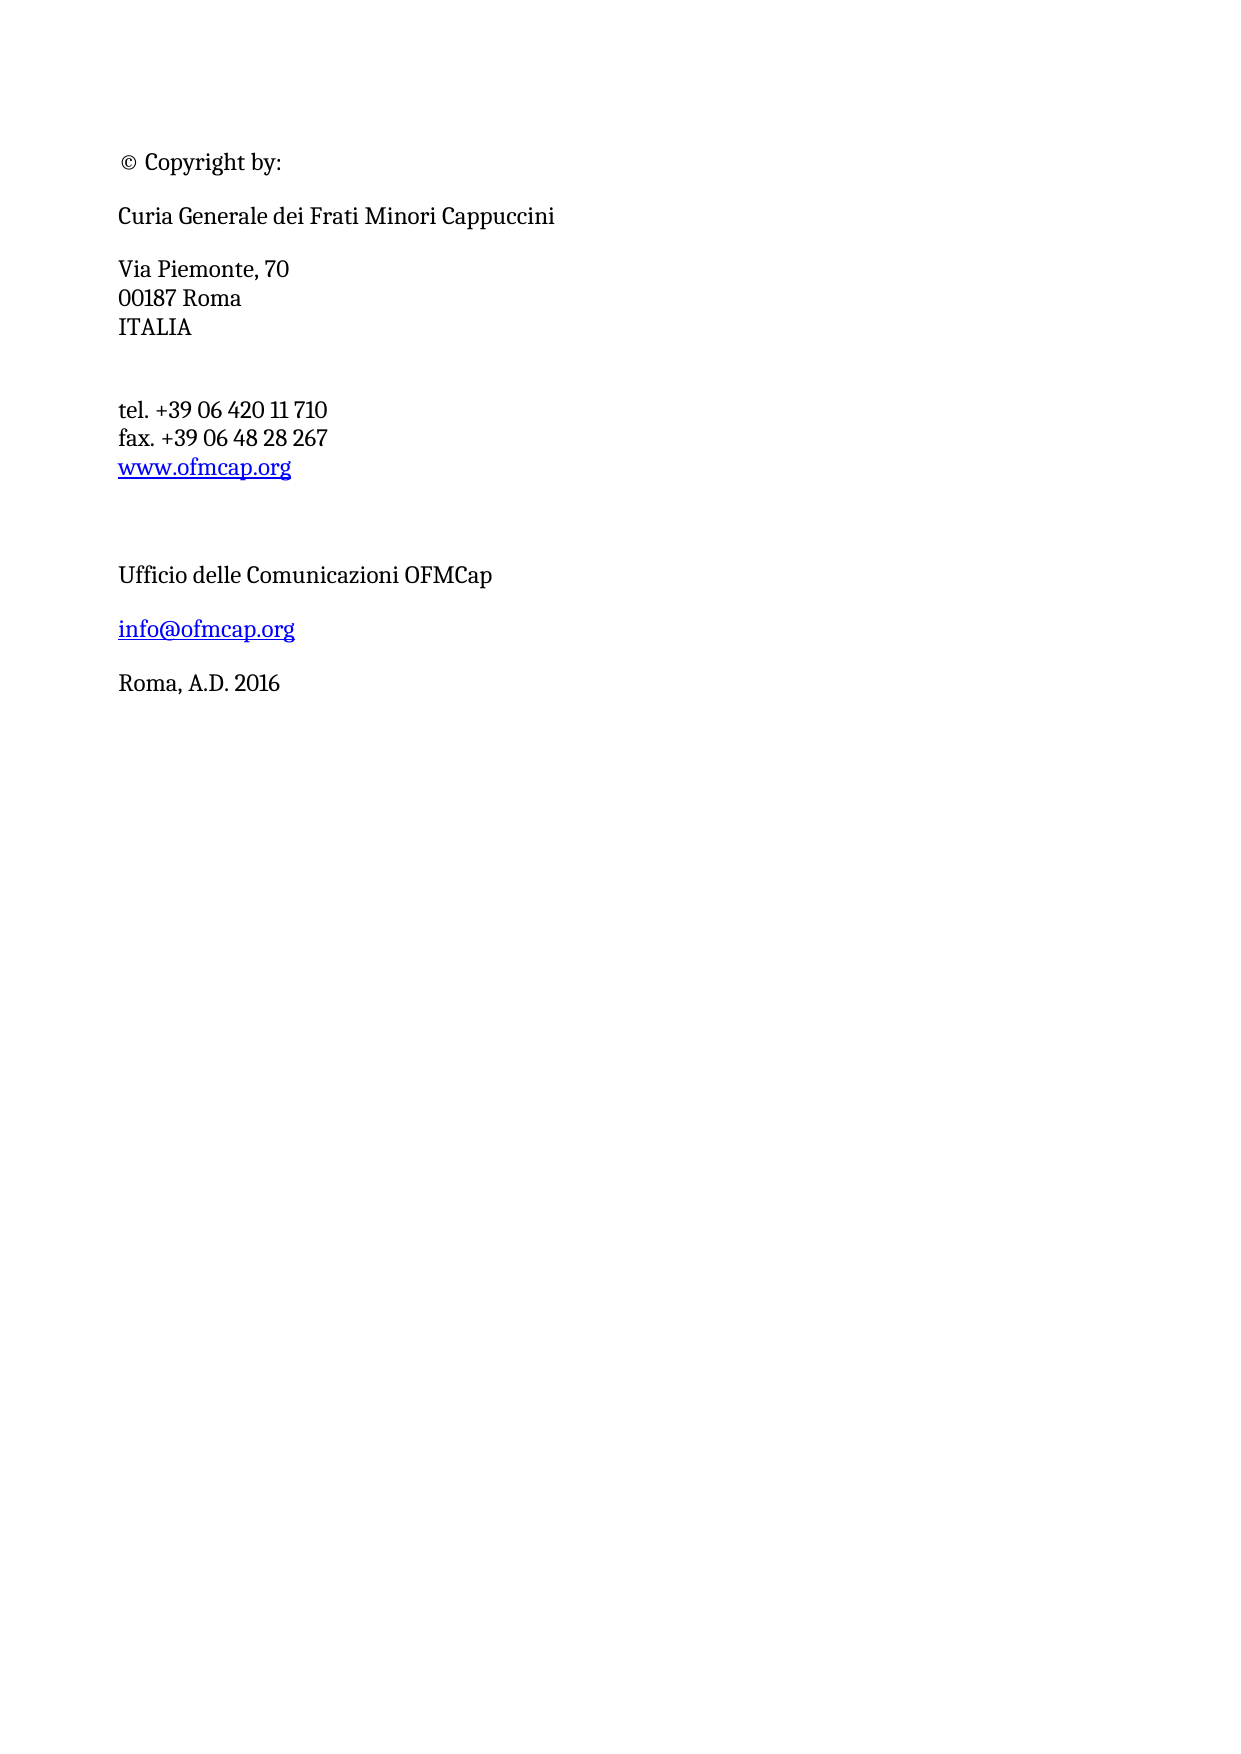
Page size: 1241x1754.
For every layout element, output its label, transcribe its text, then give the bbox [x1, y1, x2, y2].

text Roma, A.D. 2016 [118, 668, 1122, 697]
text ITALIA [118, 313, 1122, 342]
text Via Piemonte, 70 [118, 255, 1122, 284]
text Ufficio delle Comunicazioni OFMCap [118, 561, 1122, 589]
text tel. +39 06 420 11 710 [118, 396, 1122, 424]
text © Copyright by: [118, 148, 1122, 176]
text www.ofmcap.org [118, 453, 1122, 482]
text 00187 Roma [118, 284, 1122, 313]
text fax. +39 06 48 28 267 [118, 424, 1122, 453]
text Curia Generale dei Frati Minori Cappuccini [118, 202, 1122, 230]
text info@ofmcap.org [118, 614, 1122, 643]
